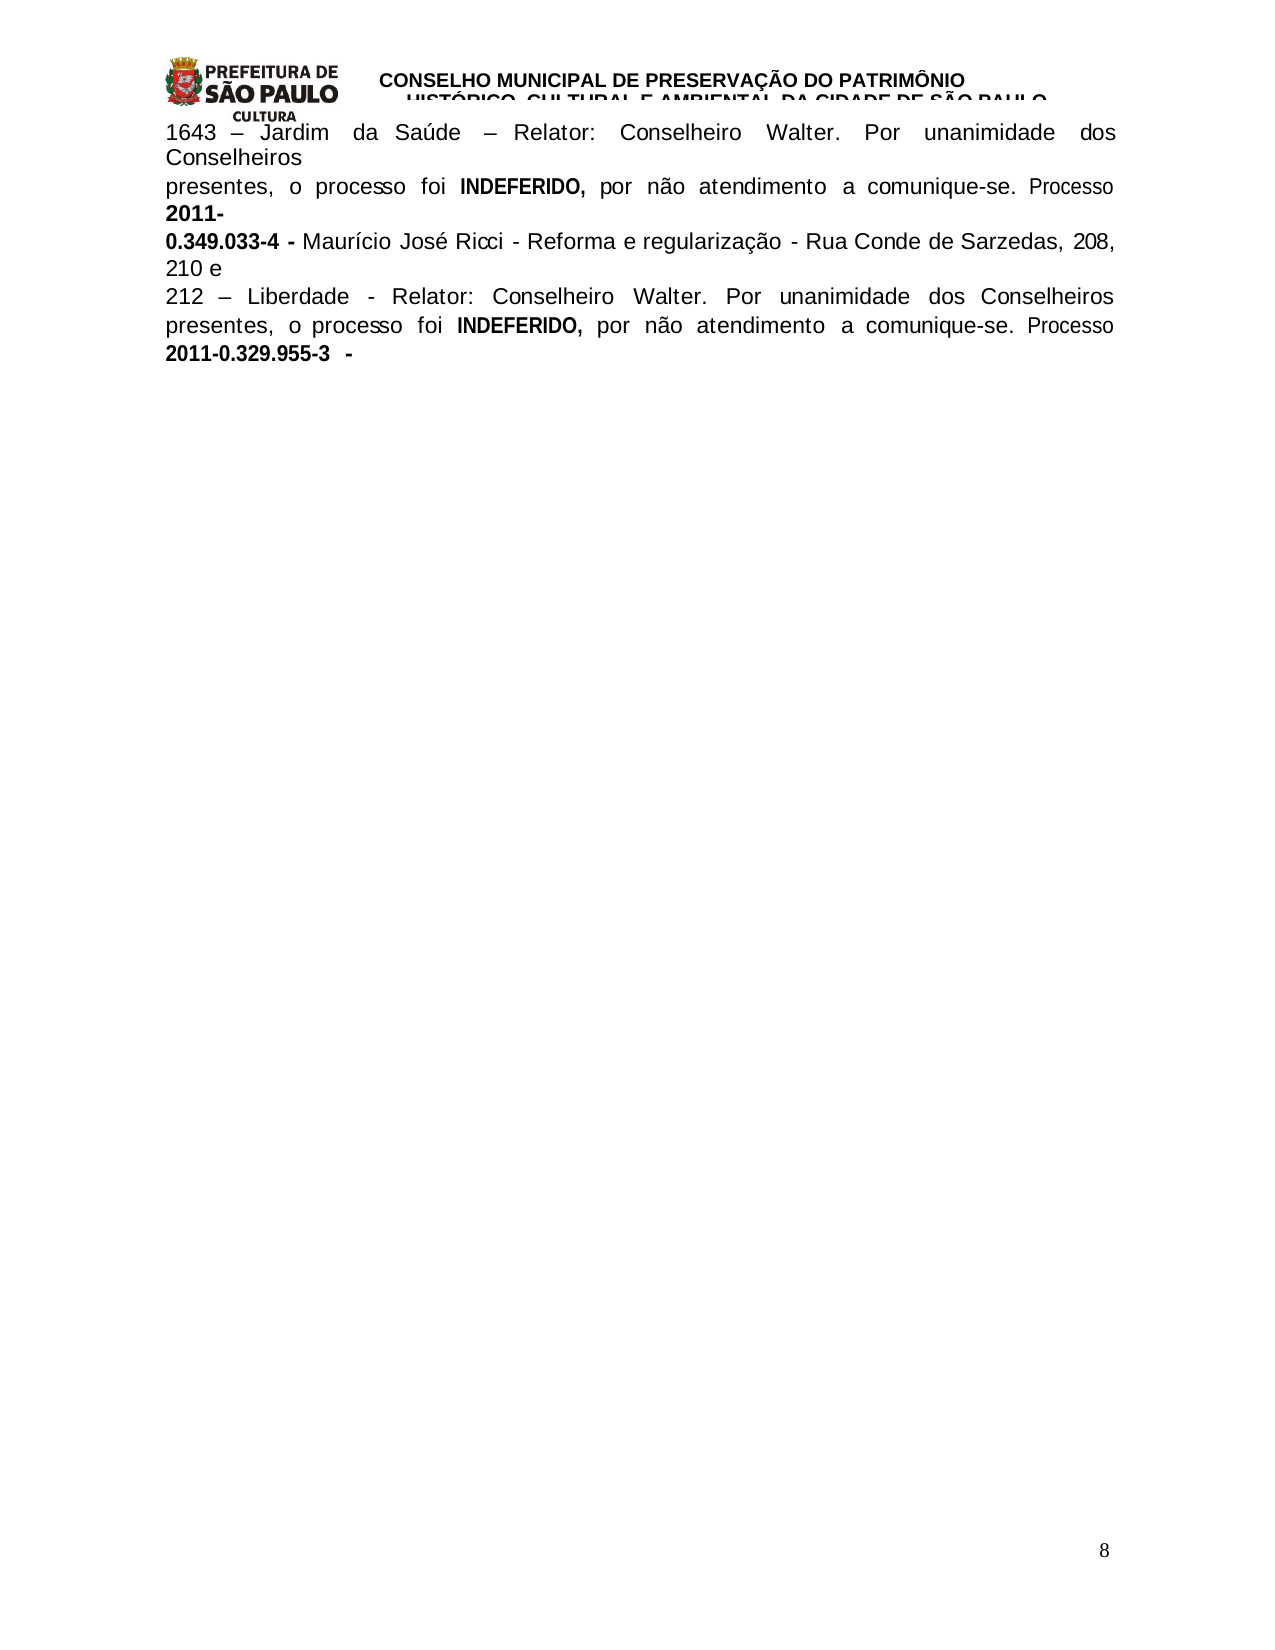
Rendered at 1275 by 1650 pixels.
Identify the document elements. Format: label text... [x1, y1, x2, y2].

text 212 – Liberdade - Relator: Conselheiro Walter. Por unanimidade dos Conselheiros presentes, o processo foi INDEFERIDO, por não atendimento a comunique-se. Processo 2011-0.329.955-3 - [165, 283, 1115, 367]
text 1643 – Jardim da Saúde – Relator: Conselheiro Walter. Por unanimidade dos Conselheiros [165, 121, 1116, 171]
picture [165, 57, 338, 121]
text 0.349.033-4 - Maurício José Ricci - Reforma e regularização - Rua Conde de Sarzedas, 208, 210 e [165, 228, 1115, 281]
text presentes, o processo foi INDEFERIDO, por não atendimento a comunique-se. Processo 2011- [165, 173, 1114, 226]
